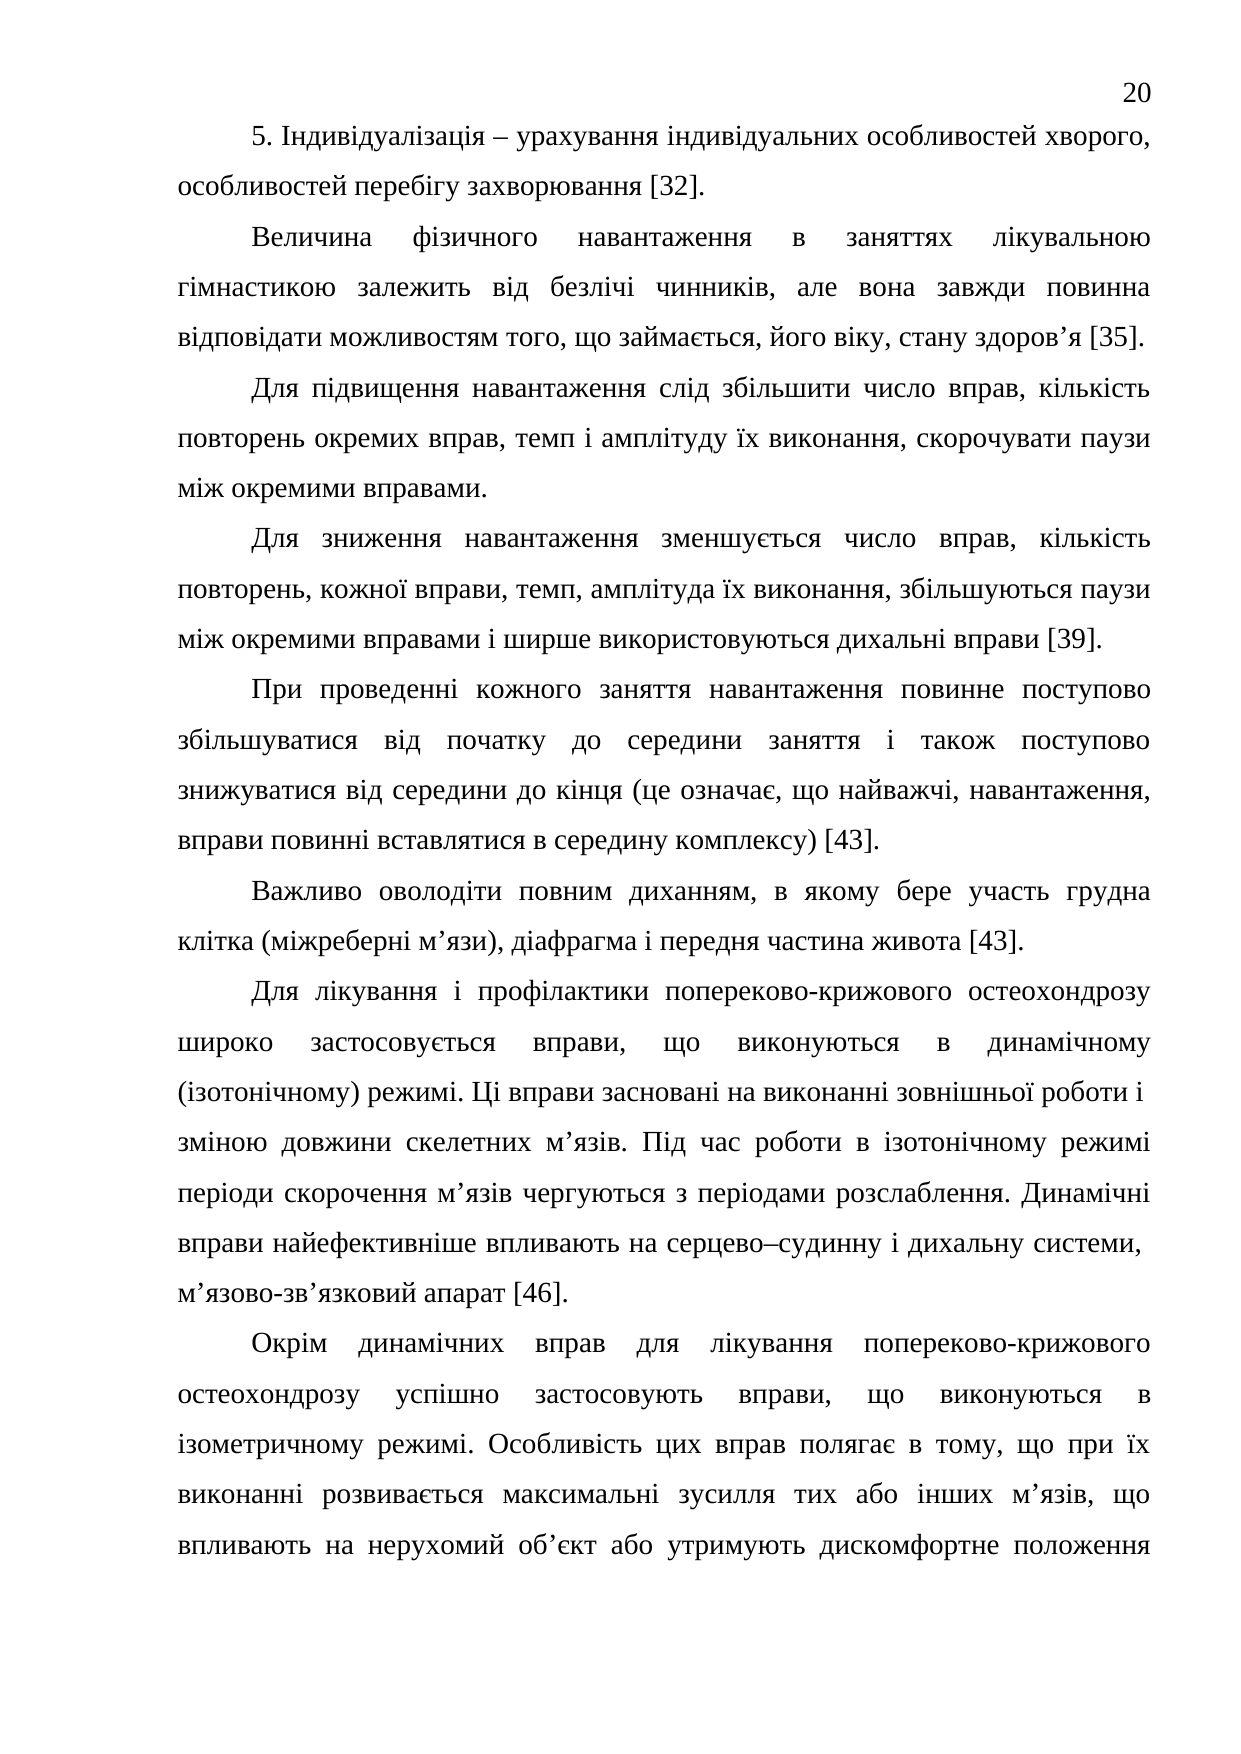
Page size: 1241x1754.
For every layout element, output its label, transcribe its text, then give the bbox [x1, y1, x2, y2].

text 5. Індивідуалізація – урахування індивідуальних особливостей хворого, особливостей перебігу захворювання [32]. [177, 118, 1152, 202]
text Для лікування і профілактики попереково-крижового остеохондрозу широко застосовується вправи, що виконуються в динамічному (ізотонічному) режимі. Ці вправи засновані на виконанні зовнішньої роботи і супроводжуються зміною довжини скелетних м’язів. Під час роботи в ізотонічному режимі періоди скорочення м’язів чергуються з періодами розслаблення. Динамічні вправи найефективніше впливають на серцево–судинну і дихальну системи, зміцнюють м’язово-зв’язковий апарат [46]. [177, 973, 1152, 1309]
text Для зниження навантаження зменшується число вправ, кількість повторень, кожної вправи, темп, амплітуда їх виконання, збільшуються паузи між окремими вправами і ширше використовуються дихальні вправи [39]. [177, 521, 1152, 655]
text Важливо оволодіти повним диханням, в якому бере участь грудна клітка (міжреберні м’язи), діафрагма і передня частина живота [43]. [177, 873, 1152, 957]
text Величина фізичного навантаження в заняттях лікувальною гімнастикою залежить від безлічі чинників, але вона завжди повинна відповідати можливостям того, що займається, його віку, стану здоров’я [35]. [177, 219, 1152, 353]
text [177, 1326, 1152, 1560]
text Для підвищення навантаження слід збільшити число вправ, кількість повторень окремих вправ, темп і амплітуду їх виконання, скорочувати паузи між окремими вправами. [177, 370, 1152, 504]
text При проведенні кожного заняття навантаження повинне поступово збільшуватися від початку до середини заняття і також поступово знижуватися від середини до кінця (це означає, що найважчі, навантаження, вправи повинні вставлятися в середину комплексу) [43]. [177, 672, 1152, 856]
